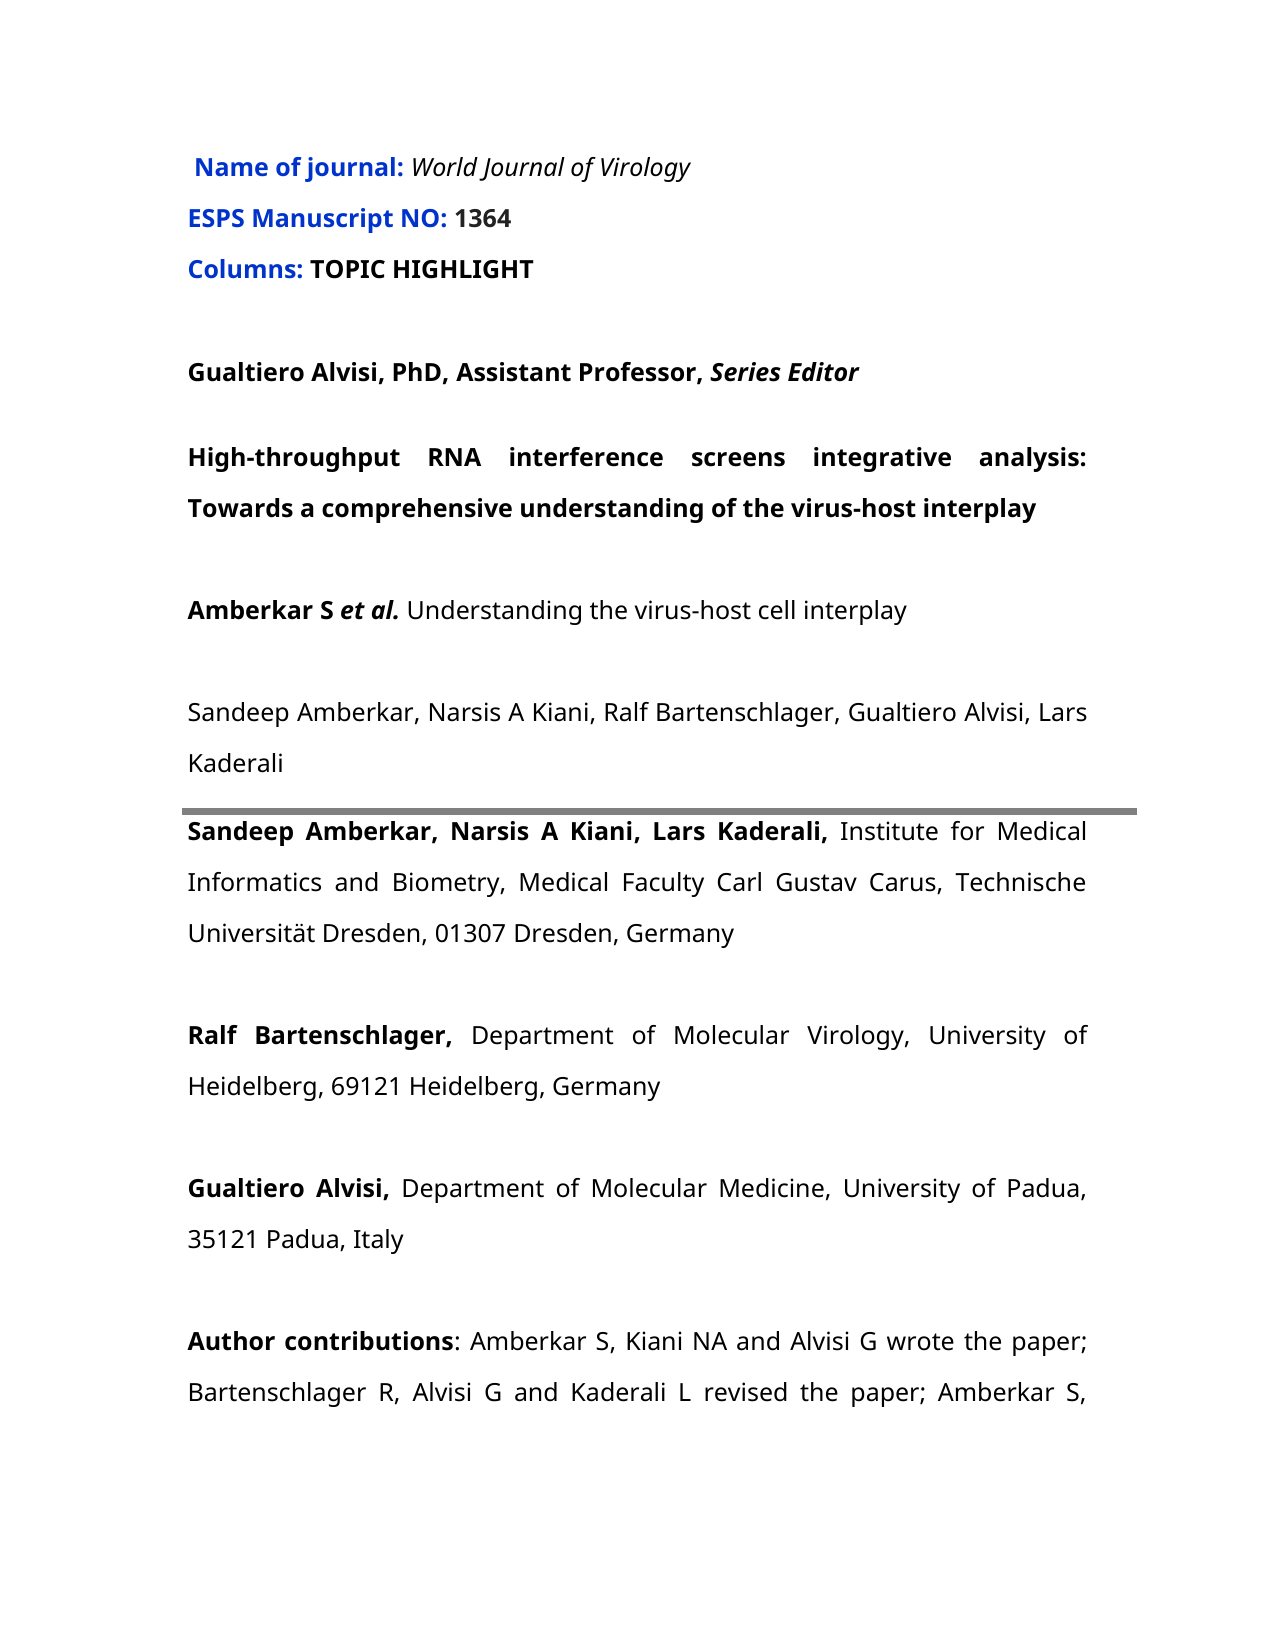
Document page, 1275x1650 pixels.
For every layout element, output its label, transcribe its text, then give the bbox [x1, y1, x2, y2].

text ESPS Manuscript NO: 1364 [187, 201, 1087, 235]
text Gualtiero Alvisi, PhD, Assistant Professor, Series Editor [187, 354, 1087, 388]
text Gualtiero Alvisi, Department of Molecular Medicine, of , 35121 [187, 1171, 1087, 1256]
text High-throughput RNA interference screens integrative analysis: Towards a comprehensive understanding of the virus-host interplay [187, 439, 1087, 524]
text Sandeep Amberkar, Narsis A Kiani, Ralf Bartenschlager, Gualtiero Alvisi, Lars Kaderali [187, 694, 1087, 779]
text Amberkar S et al. Understanding the virus-host cell interplay [187, 592, 1087, 626]
text Ralf Bartenschlager, Department of Molecular Virology, of , 69121 [187, 1018, 1087, 1103]
text Name of journal: World Journal of Virology [187, 150, 1087, 184]
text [187, 1324, 1087, 1409]
text Columns: TOPIC HIGHLIGHT [187, 252, 1087, 286]
text Sandeep Amberkar, Narsis A Kiani, Lars Kaderali, Institute for Medical Informatics and Biometry, Medical Faculty Carl Gustav Carus, Technische Universität , 01307 [187, 815, 1087, 950]
